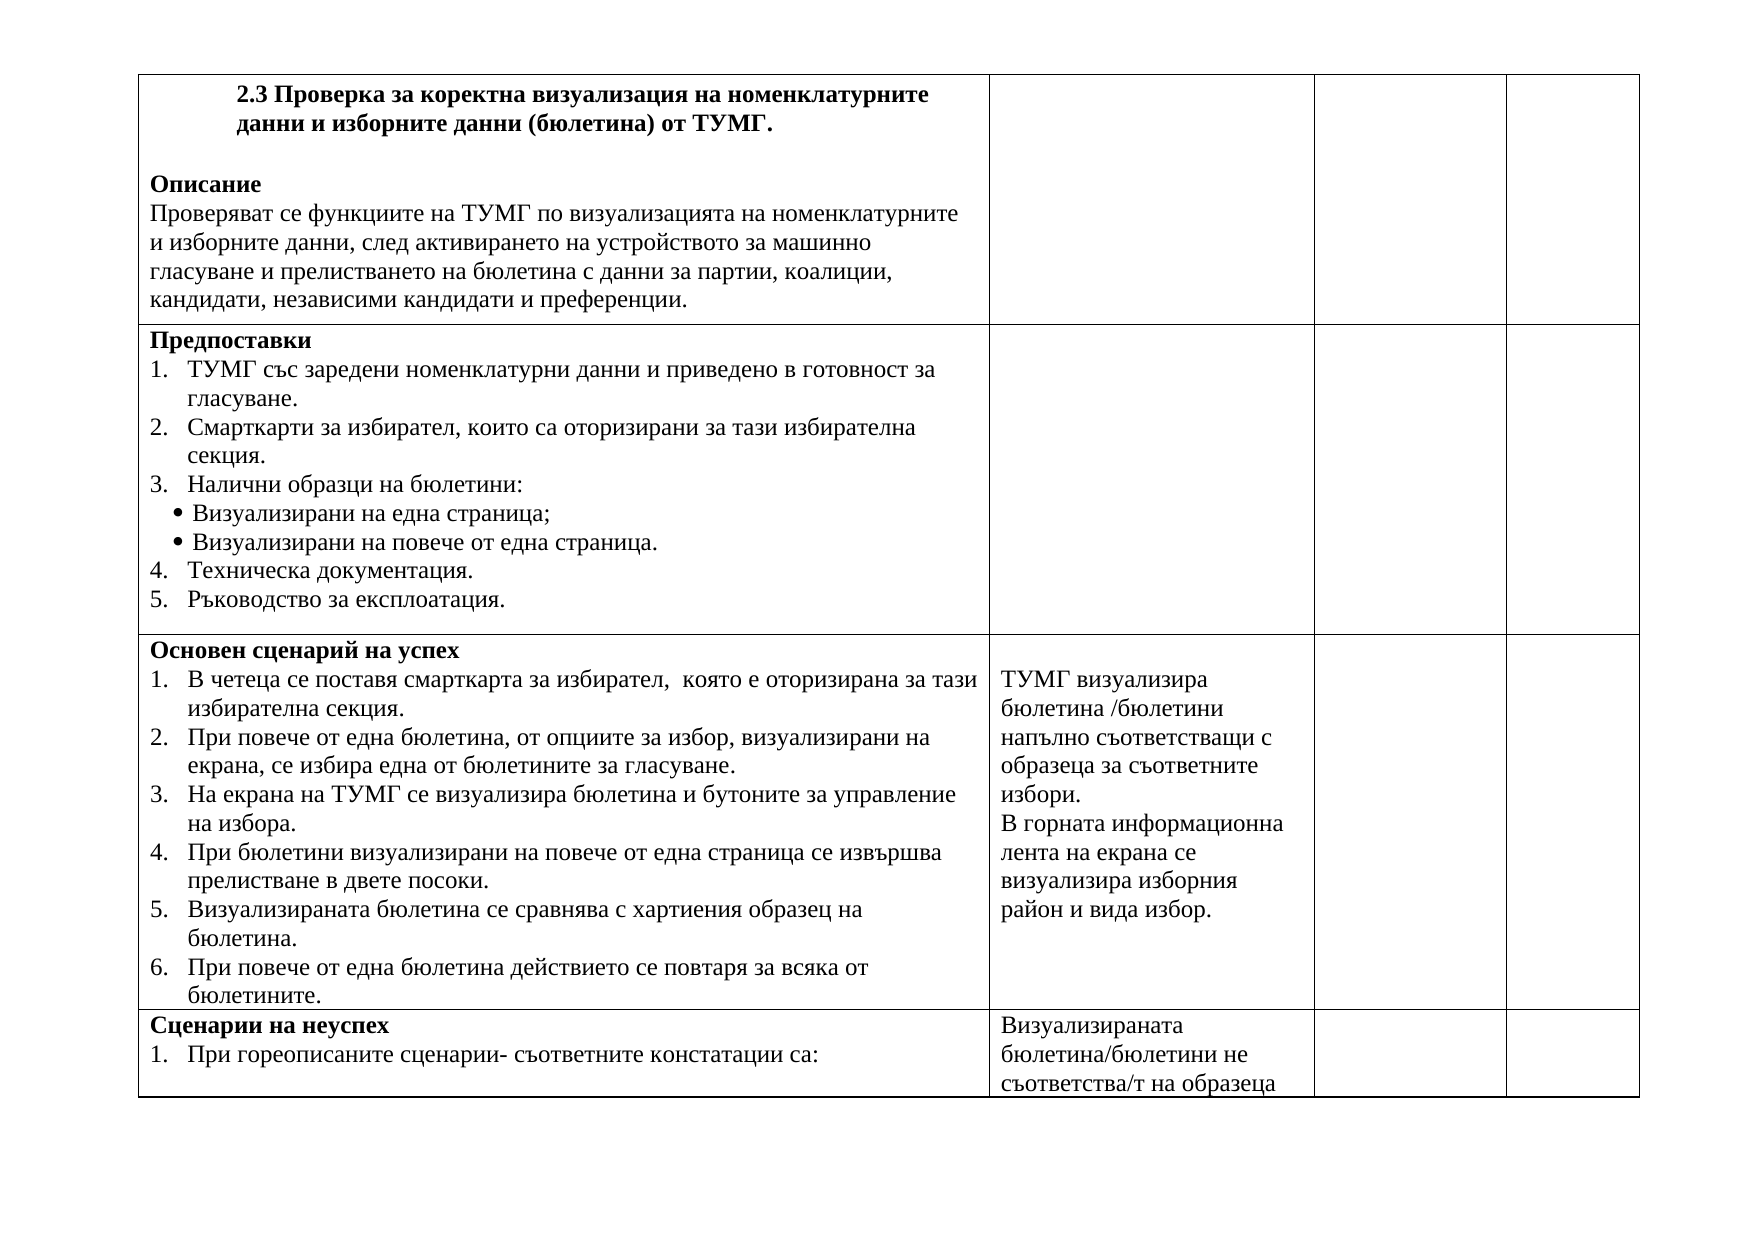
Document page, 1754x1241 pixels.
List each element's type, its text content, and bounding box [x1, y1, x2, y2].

table_cell [1507, 635, 1639, 1009]
table_cell Предпоставки ТУМГ със заредени номенклатурни данни и приведено в готовност за гласуване. Смарткарти за избирател, които са оторизирани за тази избирателна секция. Налични образци на бюлетини: Визуализирани на една страница; Визуализирани на повече от една страница. Техническа документация. Ръководство за експлоатация. [139, 325, 989, 634]
table_cell Сценарии на неуспех При гореописаните сценарии- съответните констатации са: [139, 1010, 989, 1096]
table_cell Визуализираната бюлетина/бюлетини не съответства/т на образеца [990, 1010, 1314, 1096]
table_cell [1507, 325, 1639, 634]
table_cell [1507, 1010, 1639, 1096]
table_cell 2.3 Проверка за коректна визуализация на номенклатурните данни и изборните данни (бюлетина) от ТУМГ. Описание Проверяват се функциите на ТУМГ по визуализацията на номенклатурните и изборните данни, след активирането на устройството за машинно гласуване и прелистването на бюлетина с данни за партии, коалиции, кандидати, независими кандидати и преференции. [139, 75, 989, 324]
table_cell [1315, 75, 1506, 324]
table_cell [990, 75, 1314, 324]
table_cell [1315, 1010, 1506, 1096]
table_cell [1315, 325, 1506, 634]
table_cell Основен сценарий на успех В четеца се поставя смарткарта за избирател, която е оторизирана за тази избирателна секция. При повече от една бюлетина, от опциите за избор, визуализирани на екрана, се избира една от бюлетините за гласуване. На екрана на ТУМГ се визуализира бюлетина и бутоните за управление на избора. При бюлетини визуализирани на повече от една страница се извършва прелистване в двете посоки. Визуализираната бюлетина се сравнява с хартиения образец на бюлетина. При повече от една бюлетина действието се повтаря за всяка от бюлетините. [139, 635, 989, 1009]
table_cell ТУМГ визуализира бюлетина /бюлетини напълно съответстващи с образеца за съответните избори. В горната информационна лента на екрана се визуализира изборния район и вида избор. [990, 635, 1314, 1009]
table_cell [990, 325, 1314, 634]
table_cell [1315, 635, 1506, 1009]
table_cell [1507, 75, 1639, 324]
